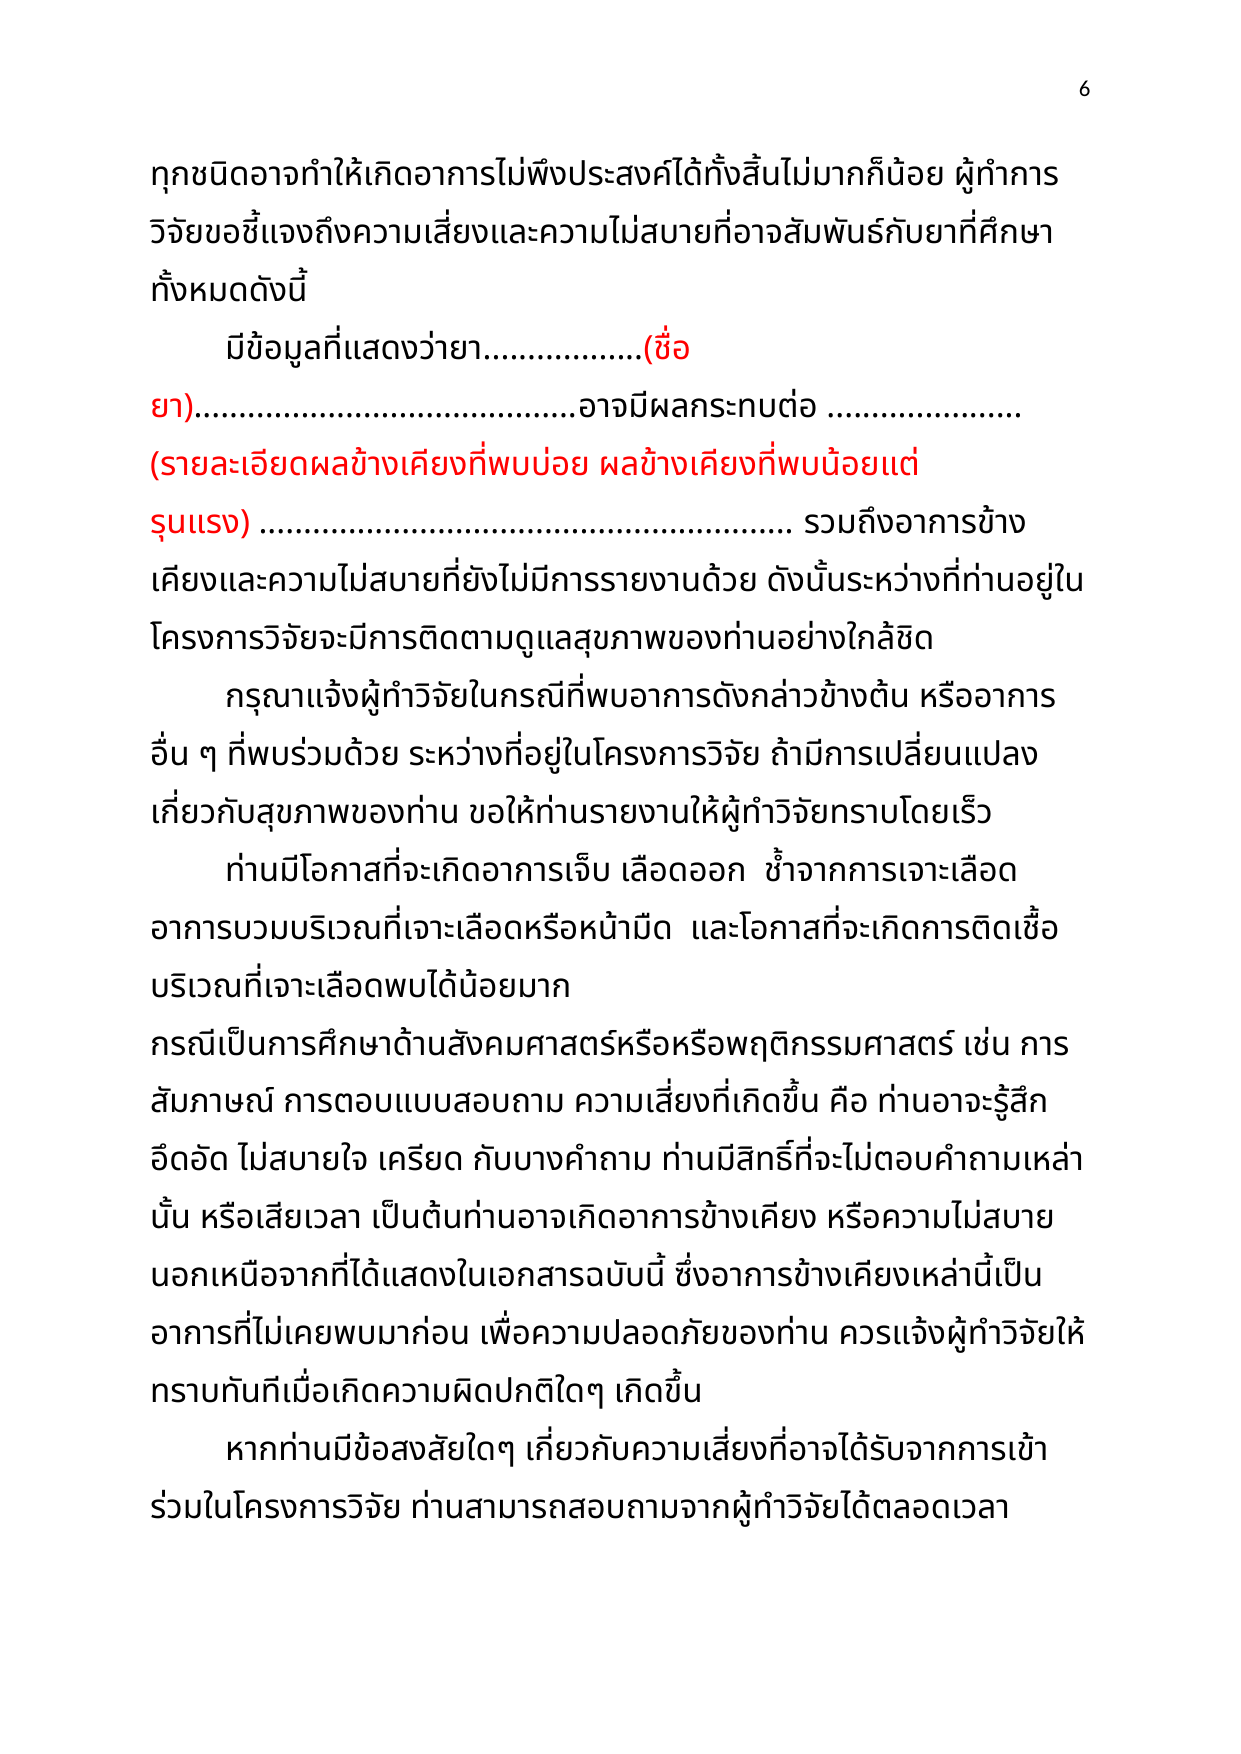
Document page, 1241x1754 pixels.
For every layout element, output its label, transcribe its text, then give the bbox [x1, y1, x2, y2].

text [150, 150, 1090, 316]
text ท่านมีโอกาสที่จะเกิดอาการเจ็บ เลือดออก ช้ำจากการเจาะเลือด อาการบวมบริเวณที่เจาะเลือดหรือหน้ามืด และโอกาสที่จะเกิดการติดเชื้อบริเวณที่เจาะเลือดพบได้น้อยมาก [150, 846, 1090, 1012]
text กรุณาแจ้งผู้ทำวิจัยในกรณีที่พบอาการดังกล่าวข้างต้น หรืออาการอื่น ๆ ที่พบร่วมด้วย ระหว่างที่อยู่ในโครงการวิจัย ถ้ามีการเปลี่ยนแปลงเกี่ยวกับสุขภาพของท่าน ขอให้ท่านรายงานให้ผู้ทำวิจัยทราบโดยเร็ว [150, 672, 1090, 838]
text กรณีเป็นการศึกษาด้านสังคมศาสตร์หรือหรือพฤติกรรมศาสตร์ เช่น การสัมภาษณ์ การตอบแบบสอบถาม ความเสี่ยงที่เกิดขึ้น คือ ท่านอาจะรู้สึกอึดอัด ไม่สบายใจ เครียด กับบางคำถาม ท่านมีสิทธิ์ที่จะไม่ตอบคำถามเหล่านั้น หรือเสียเวลา เป็นต้นท่านอาจเกิดอาการข้างเคียง หรือความไม่สบาย นอกเหนือจากที่ได้แสดงในเอกสารฉบับนี้ ซึ่งอาการข้างเคียงเหล่านี้เป็นอาการที่ไม่เคยพบมาก่อน เพื่อความปลอดภัยของท่าน ควรแจ้งผู้ทำวิจัยให้ทราบทันทีเมื่อเกิดความผิดปกติใดๆ เกิดขึ้น [150, 1019, 1090, 1417]
text หากท่านมีข้อสงสัยใดๆ เกี่ยวกับความเสี่ยงที่อาจได้รับจากการเข้าร่วมในโครงการวิจัย ท่านสามารถสอบถามจากผู้ทำวิจัยได้ตลอดเวลา [150, 1425, 1090, 1533]
text มีข้อมูลที่แสดงว่ายา..................(ชื่อยา)...........................................อาจมีผลกระทบต่อ ...................... (รายละเอียดผลข้างเคียงที่พบบ่อย ผลข้างเคียงที่พบน้อยแต่รุนแรง) ............................................................ รวมถึงอาการข้างเคียงและความไม่สบายที่ยังไม่มีการรายงานด้วย ดังนั้นระหว่างที่ท่านอยู่ในโครงการวิจัยจะมีการติดตามดูแลสุขภาพของท่านอย่างใกล้ชิด [150, 324, 1090, 664]
